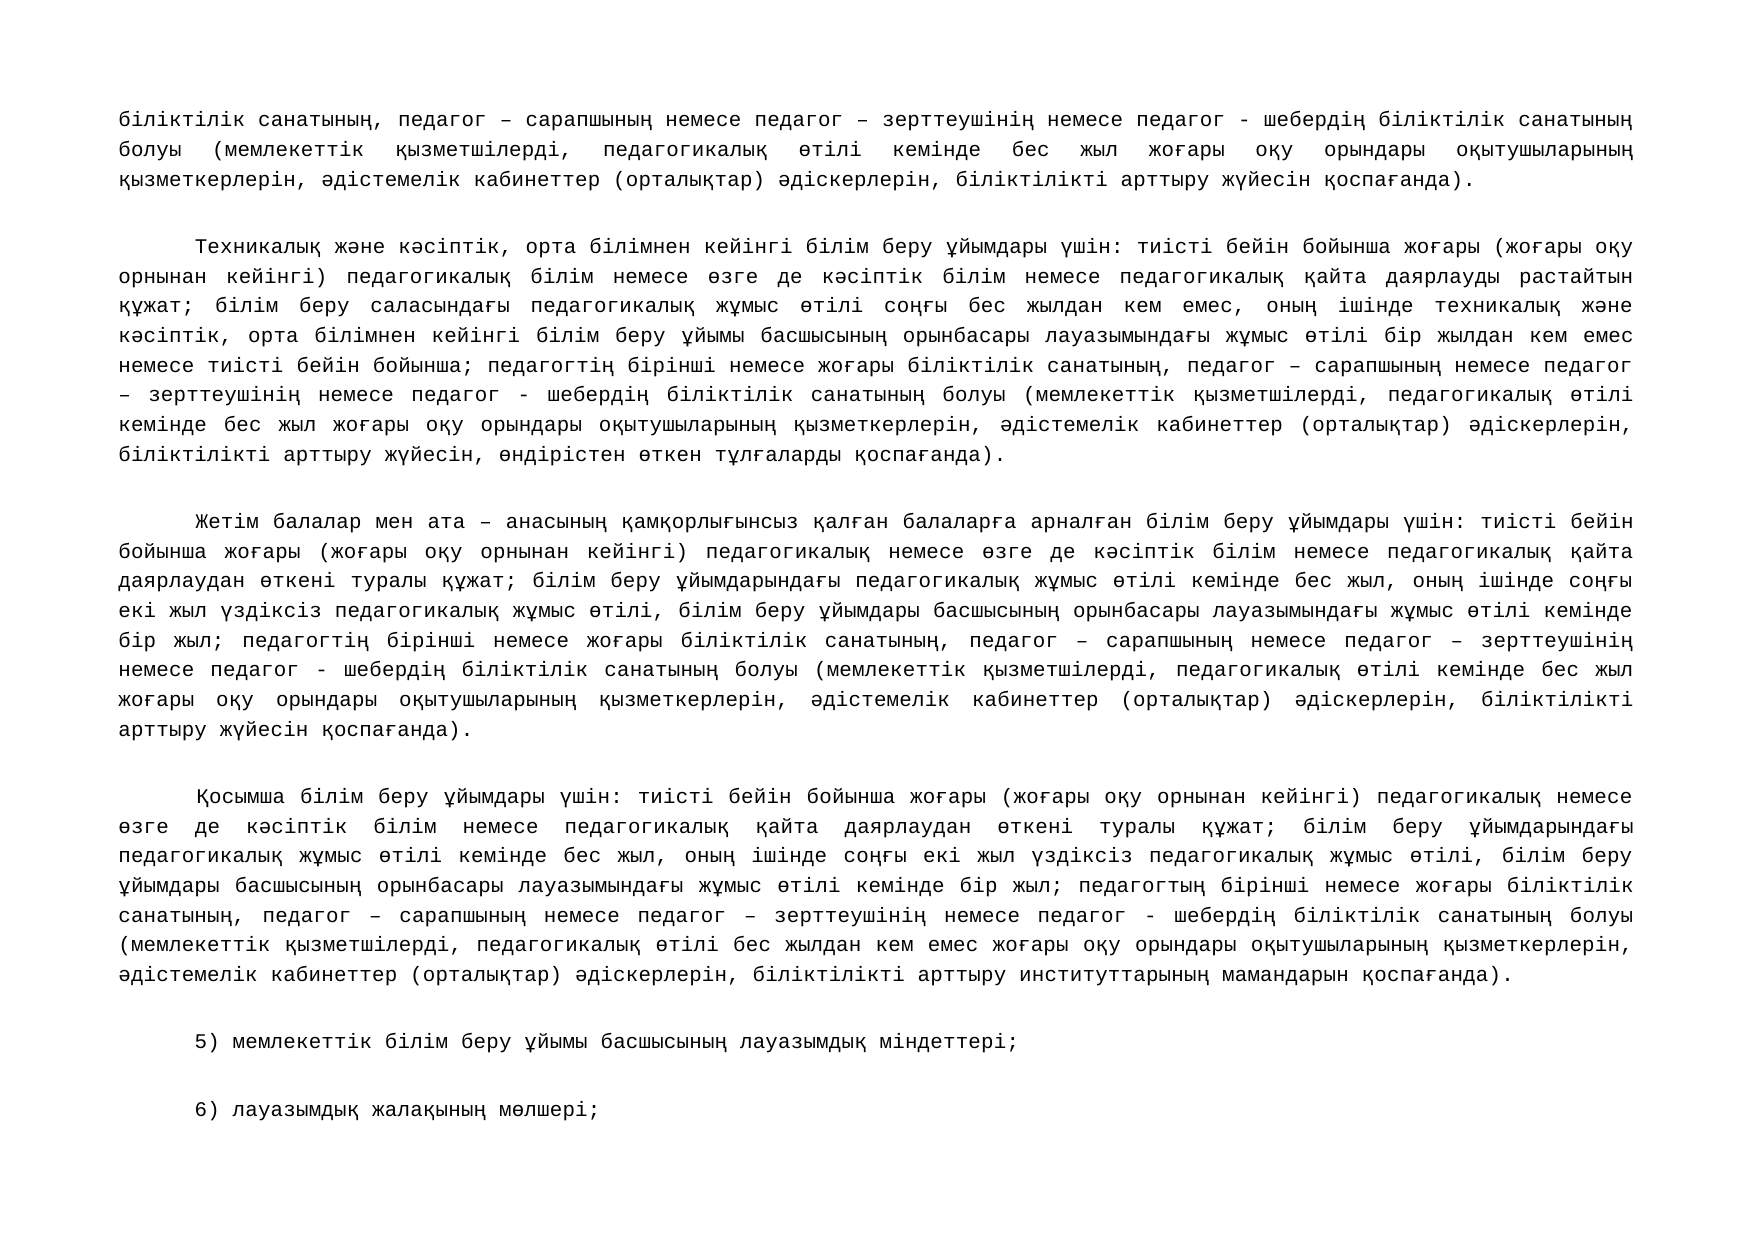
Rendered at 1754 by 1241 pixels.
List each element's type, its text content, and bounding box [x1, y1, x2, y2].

text Техникалық және кәсіптік, орта білімнен кейінгі білім беру ұйымдары үшін: тиісті бейін бойынша жоғары (жоғары оқу орнынан кейінгі) педагогикалық білім немесе өзге де кәсіптік білім немесе педагогикалық қайта даярлауды растайтын құжат; білім беру саласындағы педагогикалық жұмыс өтілі соңғы бес жылдан кем емес, оның ішінде техникалық және кәсіптік, орта білімнен кейінгі білім беру ұйымы басшысының орынбасары лауазымындағы жұмыс өтілі бір жылдан кем емес немесе тиісті бейін бойынша; педагогтің бірінші немесе жоғары біліктілік санатының, педагог – сарапшының немесе педагог – зерттеушінің немесе педагог - шебердің біліктілік санатының болуы (мемлекеттік қызметшілерді, педагогикалық өтілі кемінде бес жыл жоғары оқу орындары оқытушыларының қызметкерлерін, әдістемелік кабинеттер (орталықтар) әдіскерлерін, біліктілікті арттыру жүйесін, өндірістен өткен тұлғаларды қоспағанда). [118, 230, 1636, 467]
text Қосымша білім беру ұйымдары үшін: тиісті бейін бойынша жоғары (жоғары оқу орнынан кейінгі) педагогикалық немесе өзге де кәсіптік білім немесе педагогикалық қайта даярлаудан өткені туралы құжат; білім беру ұйымдарындағы педагогикалық жұмыс өтілі кемінде бес жыл, оның ішінде соңғы екі жыл үздіксіз педагогикалық жұмыс өтілі, білім беру ұйымдары басшысының орынбасары лауазымындағы жұмыс өтілі кемінде бір жыл; педагогтың бірінші немесе жоғары біліктілік санатының, педагог – сарапшының немесе педагог – зерттеушінің немесе педагог - шебердің біліктілік санатының болуы (мемлекеттік қызметшілерді, педагогикалық өтілі бес жылдан кем емес жоғары оқу орындары оқытушыларының қызметкерлерін, әдістемелік кабинеттер (орталықтар) әдіскерлерін, біліктілікті арттыру институттарының мамандарын қоспағанда). [118, 780, 1636, 988]
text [118, 103, 1636, 192]
text 6) лауазымдық жалақының мөлшері; [118, 1092, 1636, 1122]
text Жетім балалар мен ата – анасының қамқорлығынсыз қалған балаларға арналған білім беру ұйымдары үшін: тиісті бейін бойынша жоғары (жоғары оқу орнынан кейінгі) педагогикалық немесе өзге де кәсіптік білім немесе педагогикалық қайта даярлаудан өткені туралы құжат; білім беру ұйымдарындағы педагогикалық жұмыс өтілі кемінде бес жыл, оның ішінде соңғы екі жыл үздіксіз педагогикалық жұмыс өтілі, білім беру ұйымдары басшысының орынбасары лауазымындағы жұмыс өтілі кемінде бір жыл; педагогтің бірінші немесе жоғары біліктілік санатының, педагог – сарапшының немесе педагог – зерттеушінің немесе педагог - шебердің біліктілік санатының болуы (мемлекеттік қызметшілерді, педагогикалық өтілі кемінде бес жыл жоғары оқу орындары оқытушыларының қызметкерлерін, әдістемелік кабинеттер (орталықтар) әдіскерлерін, біліктілікті арттыру жүйесін қоспағанда). [118, 505, 1636, 742]
text 5) мемлекеттік білім беру ұйымы басшысының лауазымдық міндеттері; [118, 1025, 1636, 1055]
